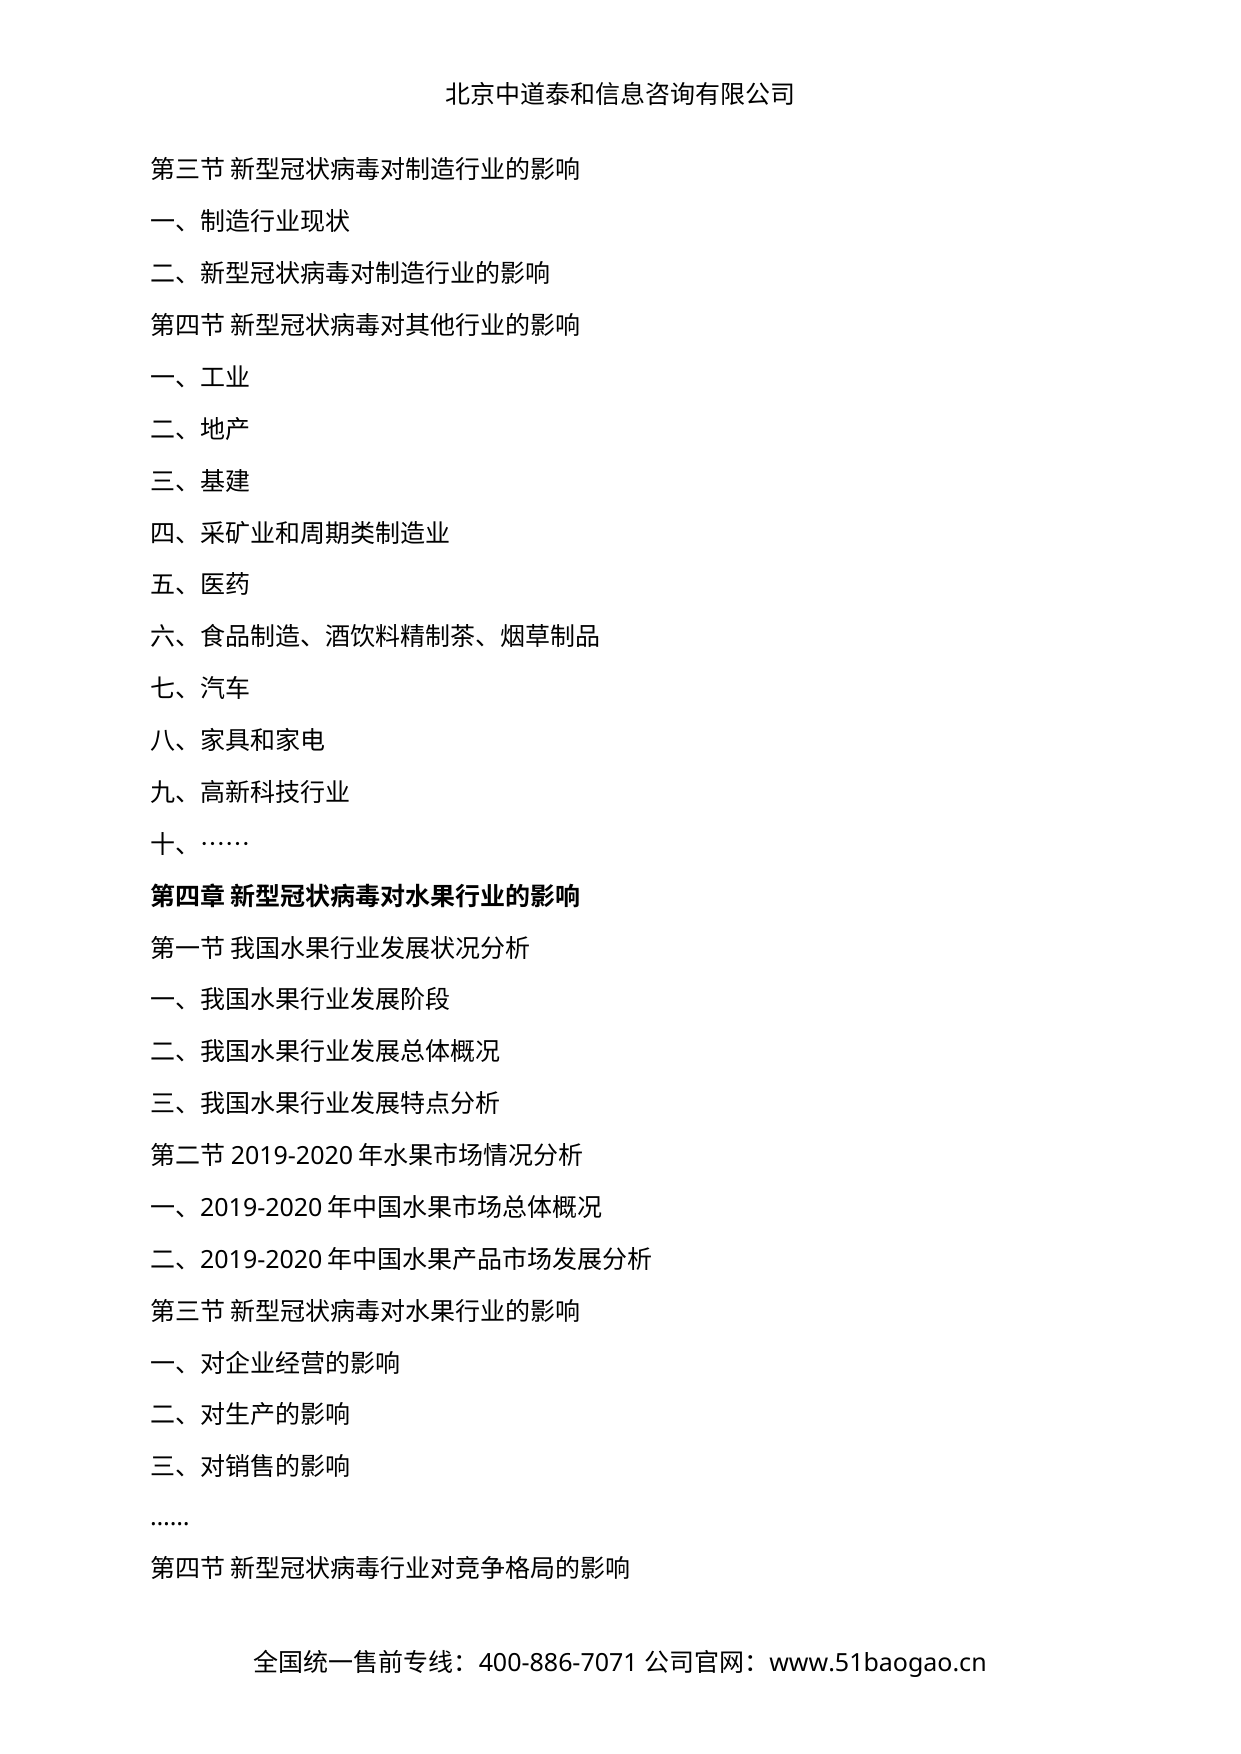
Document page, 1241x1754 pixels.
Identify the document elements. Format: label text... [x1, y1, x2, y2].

text 第四章 新型冠状病毒对水果行业的影响 [150, 876, 1090, 912]
text 一、我国水果行业发展阶段 [150, 980, 1090, 1016]
text 第四节 新型冠状病毒对其他行业的影响 [150, 306, 1090, 342]
text 八、家具和家电 [150, 721, 1090, 757]
text 二、对生产的影响 [150, 1395, 1090, 1431]
text 三、我国水果行业发展特点分析 [150, 1084, 1090, 1120]
text 二、我国水果行业发展总体概况 [150, 1032, 1090, 1068]
text 第二节 2019-2020年水果市场情况分析 [150, 1136, 1090, 1172]
text 四、采矿业和周期类制造业 [150, 513, 1090, 549]
text 一、工业 [150, 357, 1090, 394]
text 第一节 我国水果行业发展状况分析 [150, 928, 1090, 964]
text 七、汽车 [150, 669, 1090, 705]
text 十、…… [150, 824, 1090, 861]
text 五、医药 [150, 565, 1090, 601]
text 三、对销售的影响 [150, 1447, 1090, 1483]
text 一、2019-2020年中国水果市场总体概况 [150, 1187, 1090, 1224]
text 第四节 新型冠状病毒行业对竞争格局的影响 [150, 1548, 1090, 1585]
text 二、地产 [150, 409, 1090, 446]
text 第三节 新型冠状病毒对制造行业的影响 [150, 150, 1090, 186]
text 六、食品制造、酒饮料精制茶、烟草制品 [150, 617, 1090, 653]
text 一、对企业经营的影响 [150, 1343, 1090, 1379]
text 二、2019-2020年中国水果产品市场发展分析 [150, 1239, 1090, 1276]
text 一、制造行业现状 [150, 202, 1090, 238]
text 第三节 新型冠状病毒对水果行业的影响 [150, 1291, 1090, 1327]
text 九、高新科技行业 [150, 772, 1090, 809]
text 二、新型冠状病毒对制造行业的影响 [150, 254, 1090, 290]
text 三、基建 [150, 461, 1090, 497]
text …… [150, 1499, 1090, 1533]
